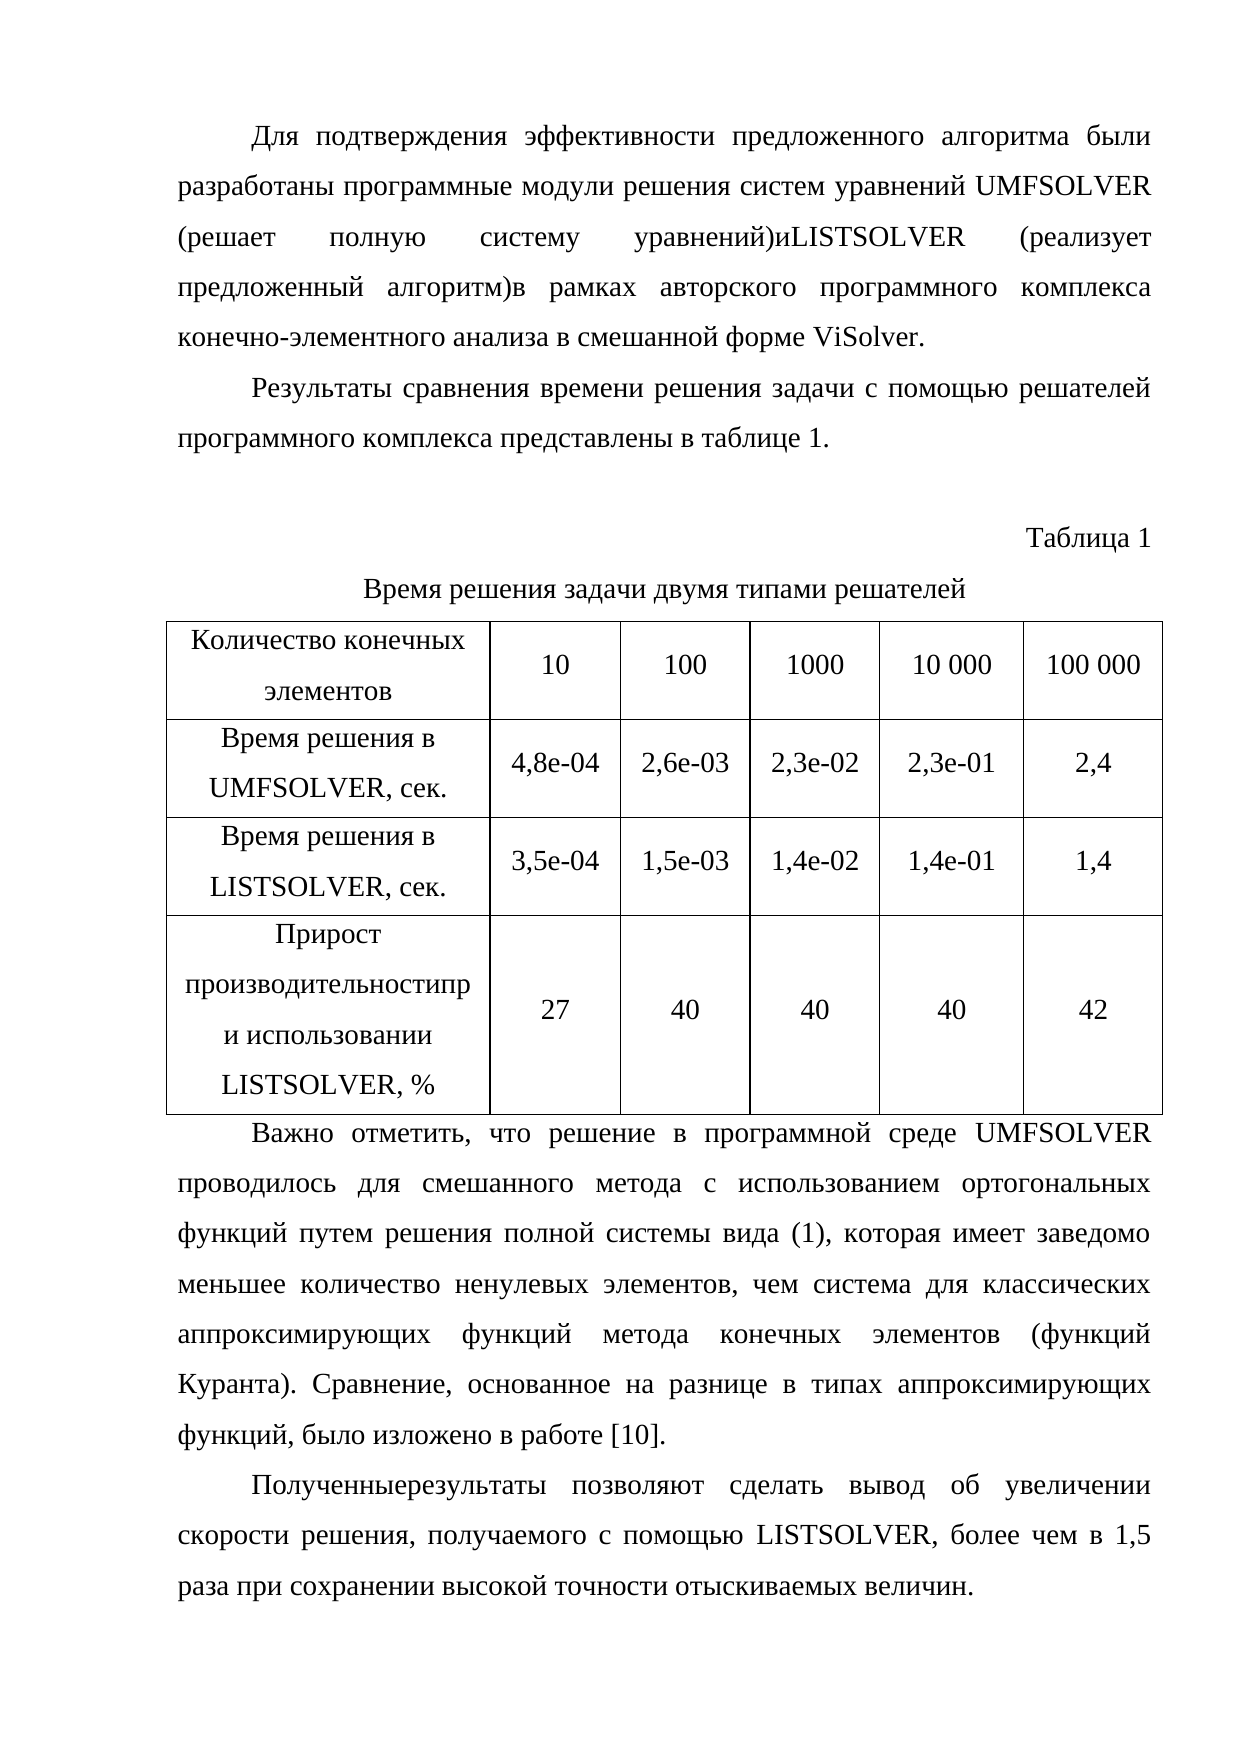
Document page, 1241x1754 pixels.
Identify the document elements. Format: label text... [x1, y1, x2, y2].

table_cell Время решения в UMFSOLVER, сек. [167, 720, 489, 817]
table_cell 2,3e-01 [880, 720, 1023, 817]
text Время решения задачи двумя типами решателей [177, 571, 1152, 604]
text Таблица 1 [177, 521, 1152, 554]
table_header 100 [621, 622, 749, 719]
table_cell 40 [621, 916, 749, 1114]
table_header 10 000 [880, 622, 1023, 719]
table_header Количество конечных элементов [167, 622, 489, 719]
table_cell Время решения в LISTSOLVER, сек. [167, 818, 489, 915]
table_cell 3,5e-04 [491, 818, 620, 915]
table_cell 1,5e-03 [621, 818, 749, 915]
table_cell 40 [751, 916, 879, 1114]
text Полученныерезультаты позволяют сделать вывод об увеличении скорости решения, получаемого с помощью LISTSOLVER, более чем в 1,5 раза при сохранении высокой точности отыскиваемых величин. [177, 1467, 1152, 1601]
table_cell 40 [880, 916, 1023, 1114]
table_cell 2,3e-02 [751, 720, 879, 817]
text Важно отметить, что решение в программной среде UMFSOLVER проводилось для смешанного метода с использованием ортогональных функций путем решения полной системы вида (1), которая имеет заведомо меньшее количество ненулевых элементов, чем система для классических аппроксимирующих функций метода конечных элементов (функций Куранта). Сравнение, основанное на разнице в типах аппроксимирующих функций, было изложено в работе [10]. [177, 1115, 1152, 1450]
table_cell 2,4 [1024, 720, 1162, 817]
text Для подтверждения эффективности предложенного алгоритма были разработаны программные модули решения систем уравнений UMFSOLVER (решает полную систему уравнений)иLISTSOLVER (реализует предложенный алгоритм)в рамках авторского программного комплекса конечно-элементного анализа в смешанной форме ViSolver. [177, 118, 1152, 353]
text Результаты сравнения времени решения задачи с помощью решателей программного комплекса представлены в таблице 1. [177, 370, 1152, 453]
table_header 1000 [751, 622, 879, 719]
table_cell 1,4e-01 [880, 818, 1023, 915]
table_cell 1,4e-02 [751, 818, 879, 915]
table_header 10 [491, 622, 620, 719]
table_cell 27 [491, 916, 620, 1114]
table_cell Прирост производительностипри использовании LISTSOLVER, % [167, 916, 489, 1114]
table_cell 4,8e-04 [491, 720, 620, 817]
table_cell 2,6e-03 [621, 720, 749, 817]
table_header 100 000 [1024, 622, 1162, 719]
table_cell 42 [1024, 916, 1162, 1114]
table_cell 1,4 [1024, 818, 1162, 915]
